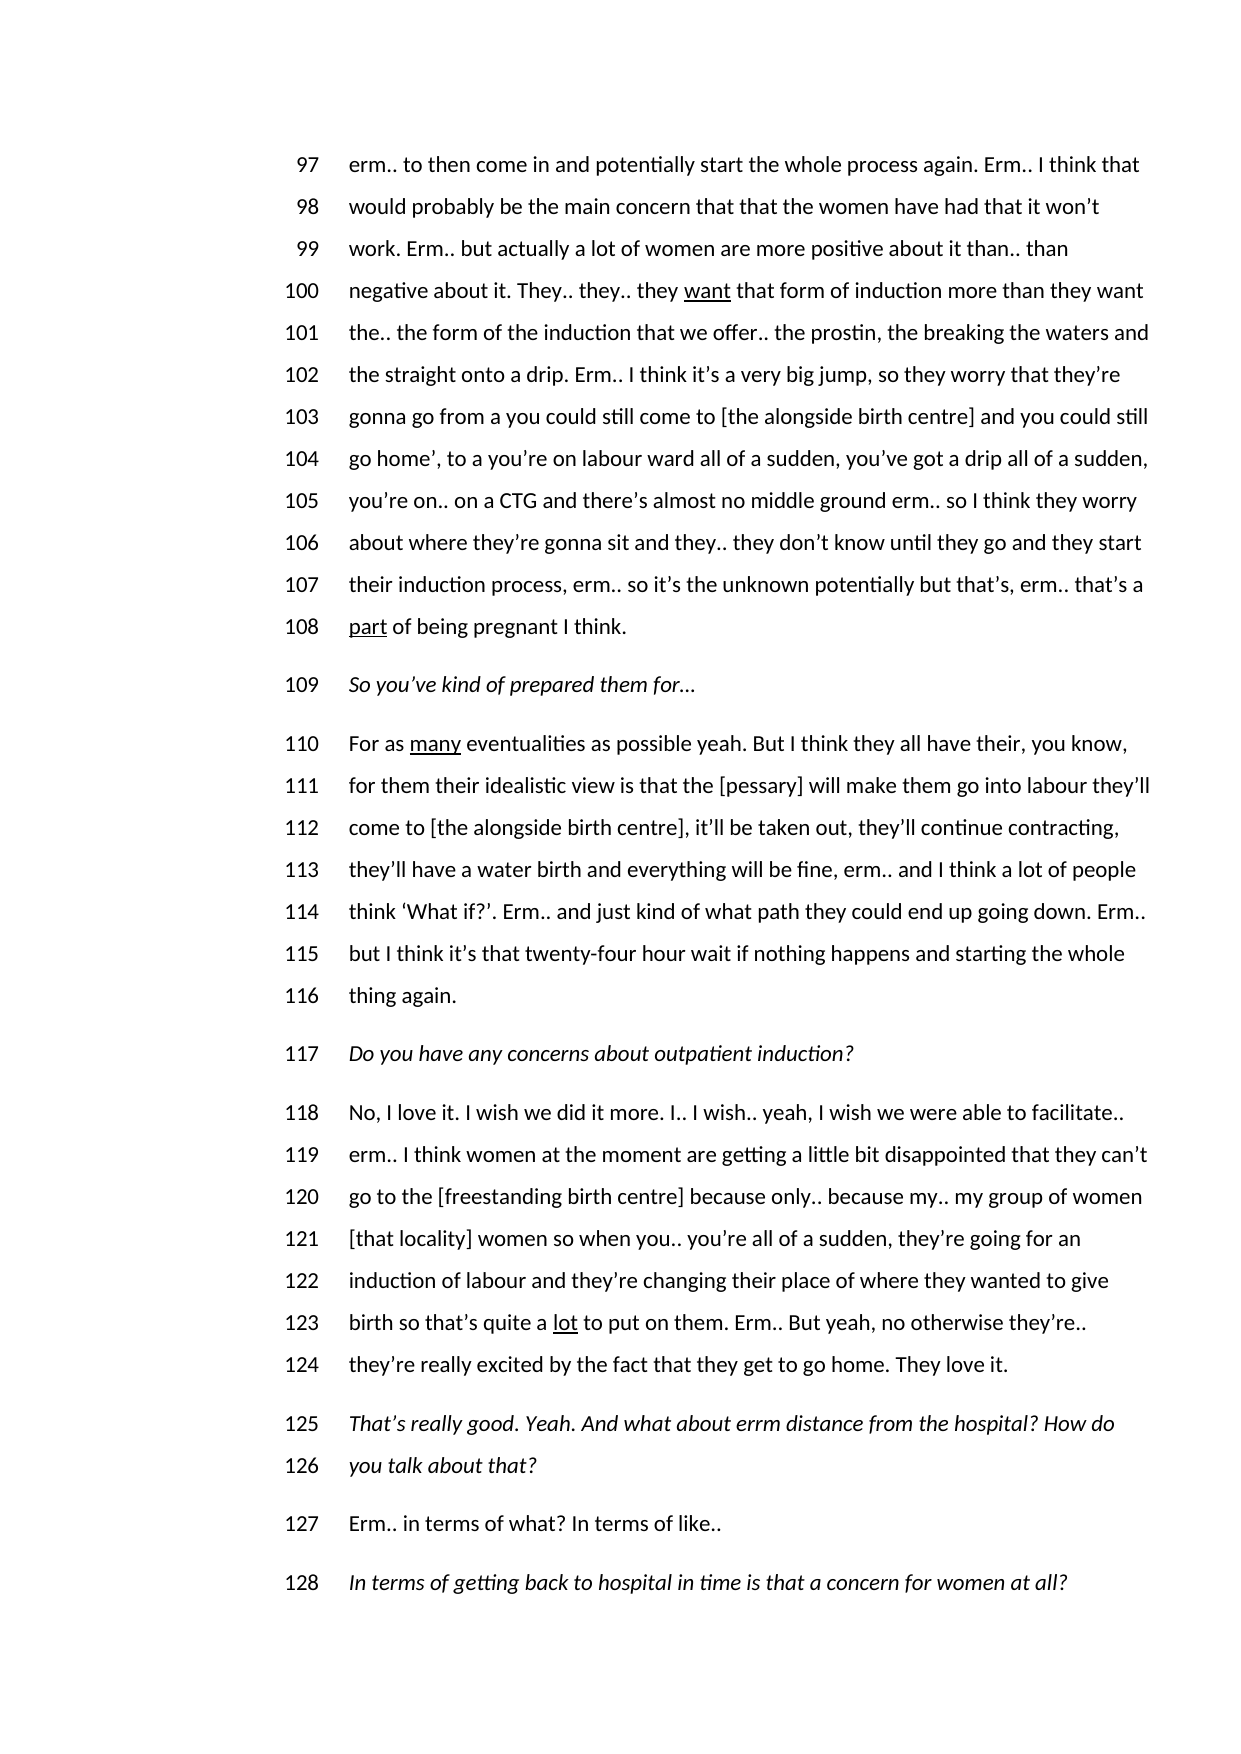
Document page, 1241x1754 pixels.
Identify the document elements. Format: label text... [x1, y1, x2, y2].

text So you’ve kind of prepared them for… [348, 670, 1152, 698]
text No, I love it. I wish we did it more. I.. I wish.. yeah, I wish we were able to facilitate.. erm.. I think women at the moment are getting a little bit disappointed that they can’t go to the [freestanding birth centre] because only.. because my.. my group of women [that locality] women so when you.. you’re all of a sudden, they’re going for an induction of labour and they’re changing their place of where they wanted to give birth so that’s quite a lot to put on them. Erm.. But yeah, no otherwise they’re.. they’re really excited by the fact that they get to go home. They love it. [348, 1098, 1152, 1378]
text Erm.. in terms of what? In terms of like.. [348, 1509, 1152, 1537]
text That’s really good. Yeah. And what about errm distance from the hospital? How do you talk about that? [348, 1409, 1152, 1479]
text For as many eventualities as possible yeah. But I think they all have their, you know, for them their idealistic view is that the [pessary] will make them go into labour they’ll come to [the alongside birth centre], it’ll be taken out, they’ll continue contracting, they’ll have a water birth and everything will be fine, erm.. and I think a lot of people think ‘What if?’. Erm.. and just kind of what path they could end up going down. Erm.. but I think it’s that twenty-four hour wait if nothing happens and starting the whole thing again. [348, 729, 1152, 1009]
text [348, 150, 1152, 640]
text In terms of getting back to hospital in time is that a concern for women at all? [348, 1568, 1152, 1596]
text Do you have any concerns about outpatient induction? [348, 1039, 1152, 1068]
